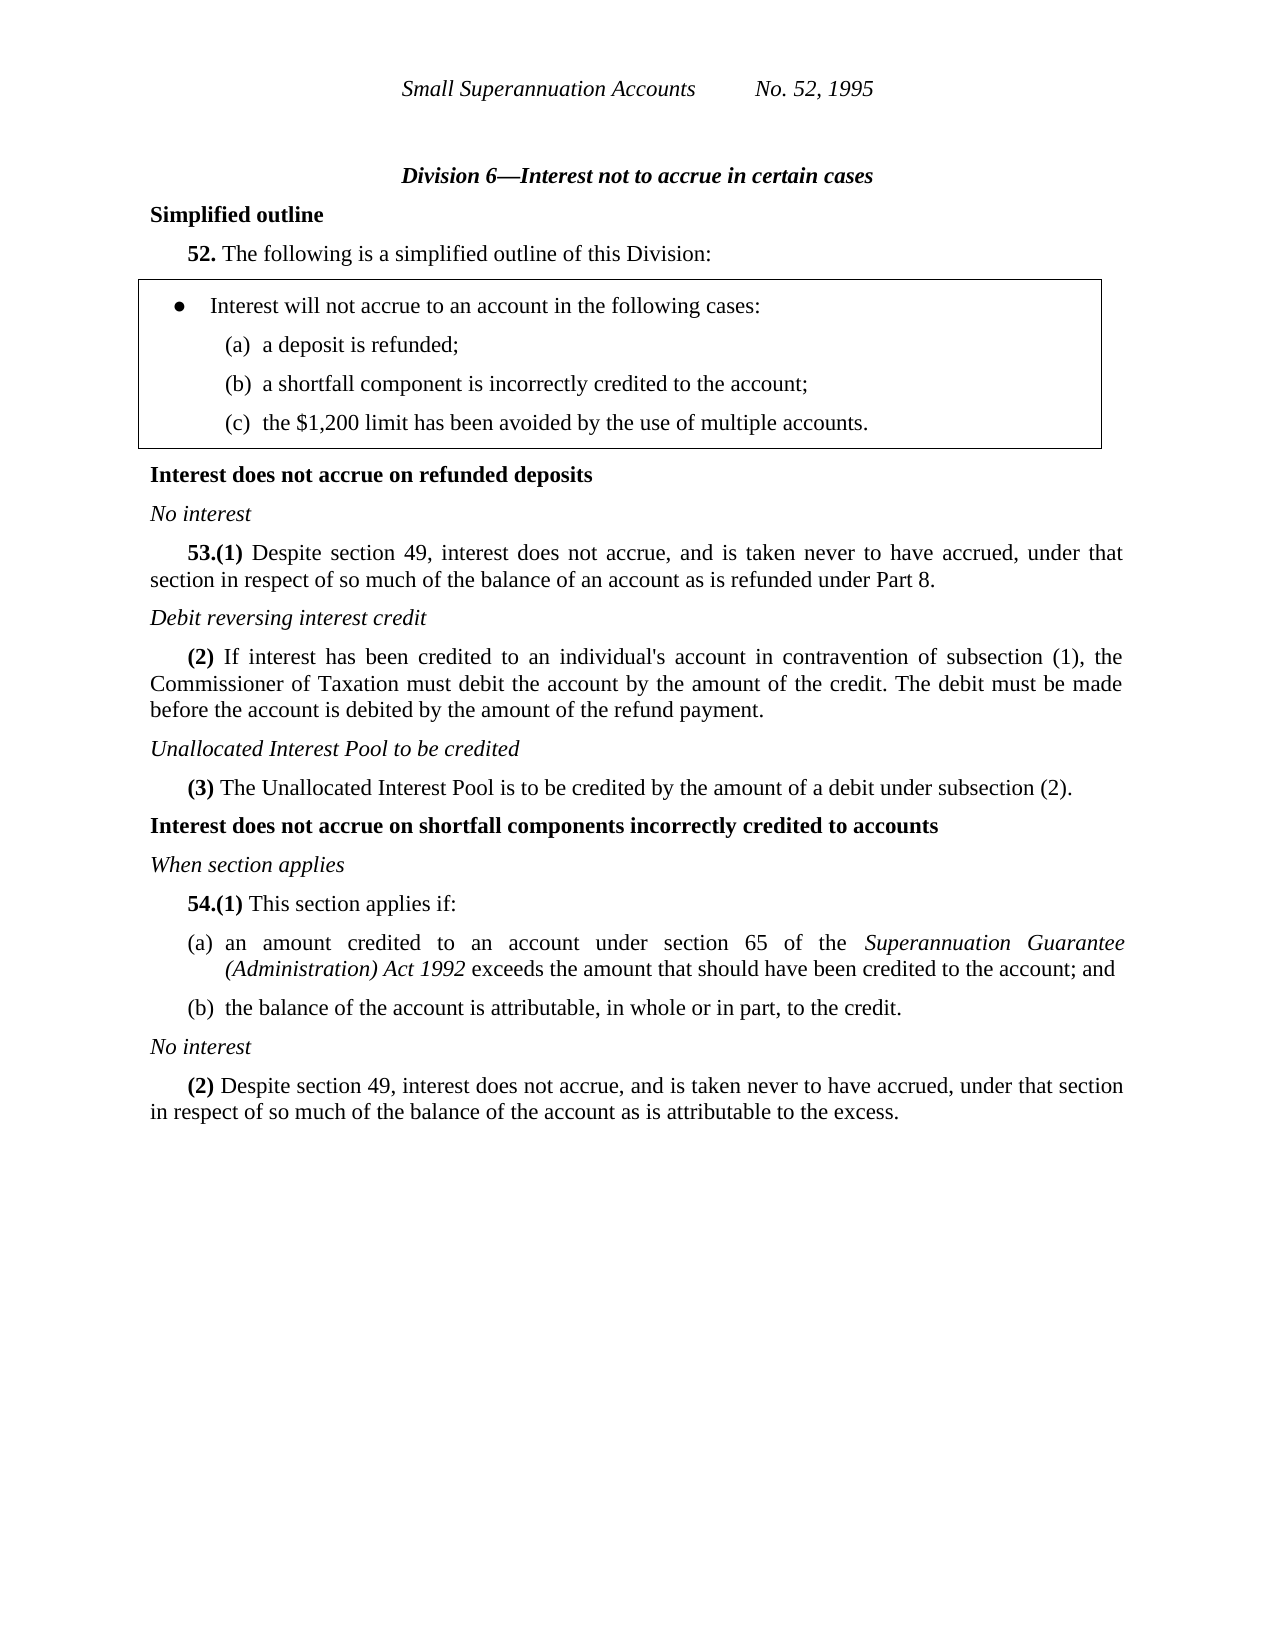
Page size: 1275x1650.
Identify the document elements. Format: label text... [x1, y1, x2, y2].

text (b) the balance of the account is attributable, in whole or in part, to the credit. [187, 994, 1125, 1021]
text (2) If interest has been credited to an individual's account in contravention of subsection (1), the Commissioner of Taxation must debit the account by the amount of the credit. The debit must be made before the account is debited by the amount of the refund payment. [150, 643, 1125, 722]
text (a) an amount credited to an account under section 65 of the Superannuation Guarantee (Administration) Act 1992 exceeds the amount that should have been credited to the account; and [187, 929, 1125, 982]
text Unallocated Interest Pool to be credited [150, 735, 1125, 761]
text Division 6—Interest not to accrue in certain cases [150, 162, 1125, 189]
text Interest does not accrue on refunded deposits [150, 462, 1125, 488]
text 53.(1) Despite section 49, interest does not accrue, and is taken never to have accrued, under that section in respect of so much of the balance of an account as is refunded under Part 8. [150, 539, 1125, 592]
text When section applies [150, 851, 1125, 878]
text Simplified outline [150, 201, 1125, 228]
text Debit reversing interest credit [150, 604, 1125, 631]
text No interest [150, 500, 1125, 527]
text (2) Despite section 49, interest does not accrue, and is taken never to have accrued, under that section in respect of so much of the balance of the account as is attributable to the excess. [150, 1072, 1125, 1125]
table_header ● Interest will not accrue to an account in the following cases: (a) a deposit is refunded; (b) a shortfall component is incorrectly credited to the account; (c) the $1,200 limit has been avoided by the use of multiple accounts. [139, 280, 1101, 448]
text (3) The Unallocated Interest Pool is to be credited by the amount of a debit under subsection (2). [150, 774, 1125, 800]
text 52. The following is a simplified outline of this Division: [150, 240, 1125, 267]
text No interest [150, 1033, 1125, 1059]
text Interest does not accrue on shortfall components incorrectly credited to accounts [150, 813, 1125, 839]
text 54.(1) This section applies if: [150, 890, 1125, 917]
